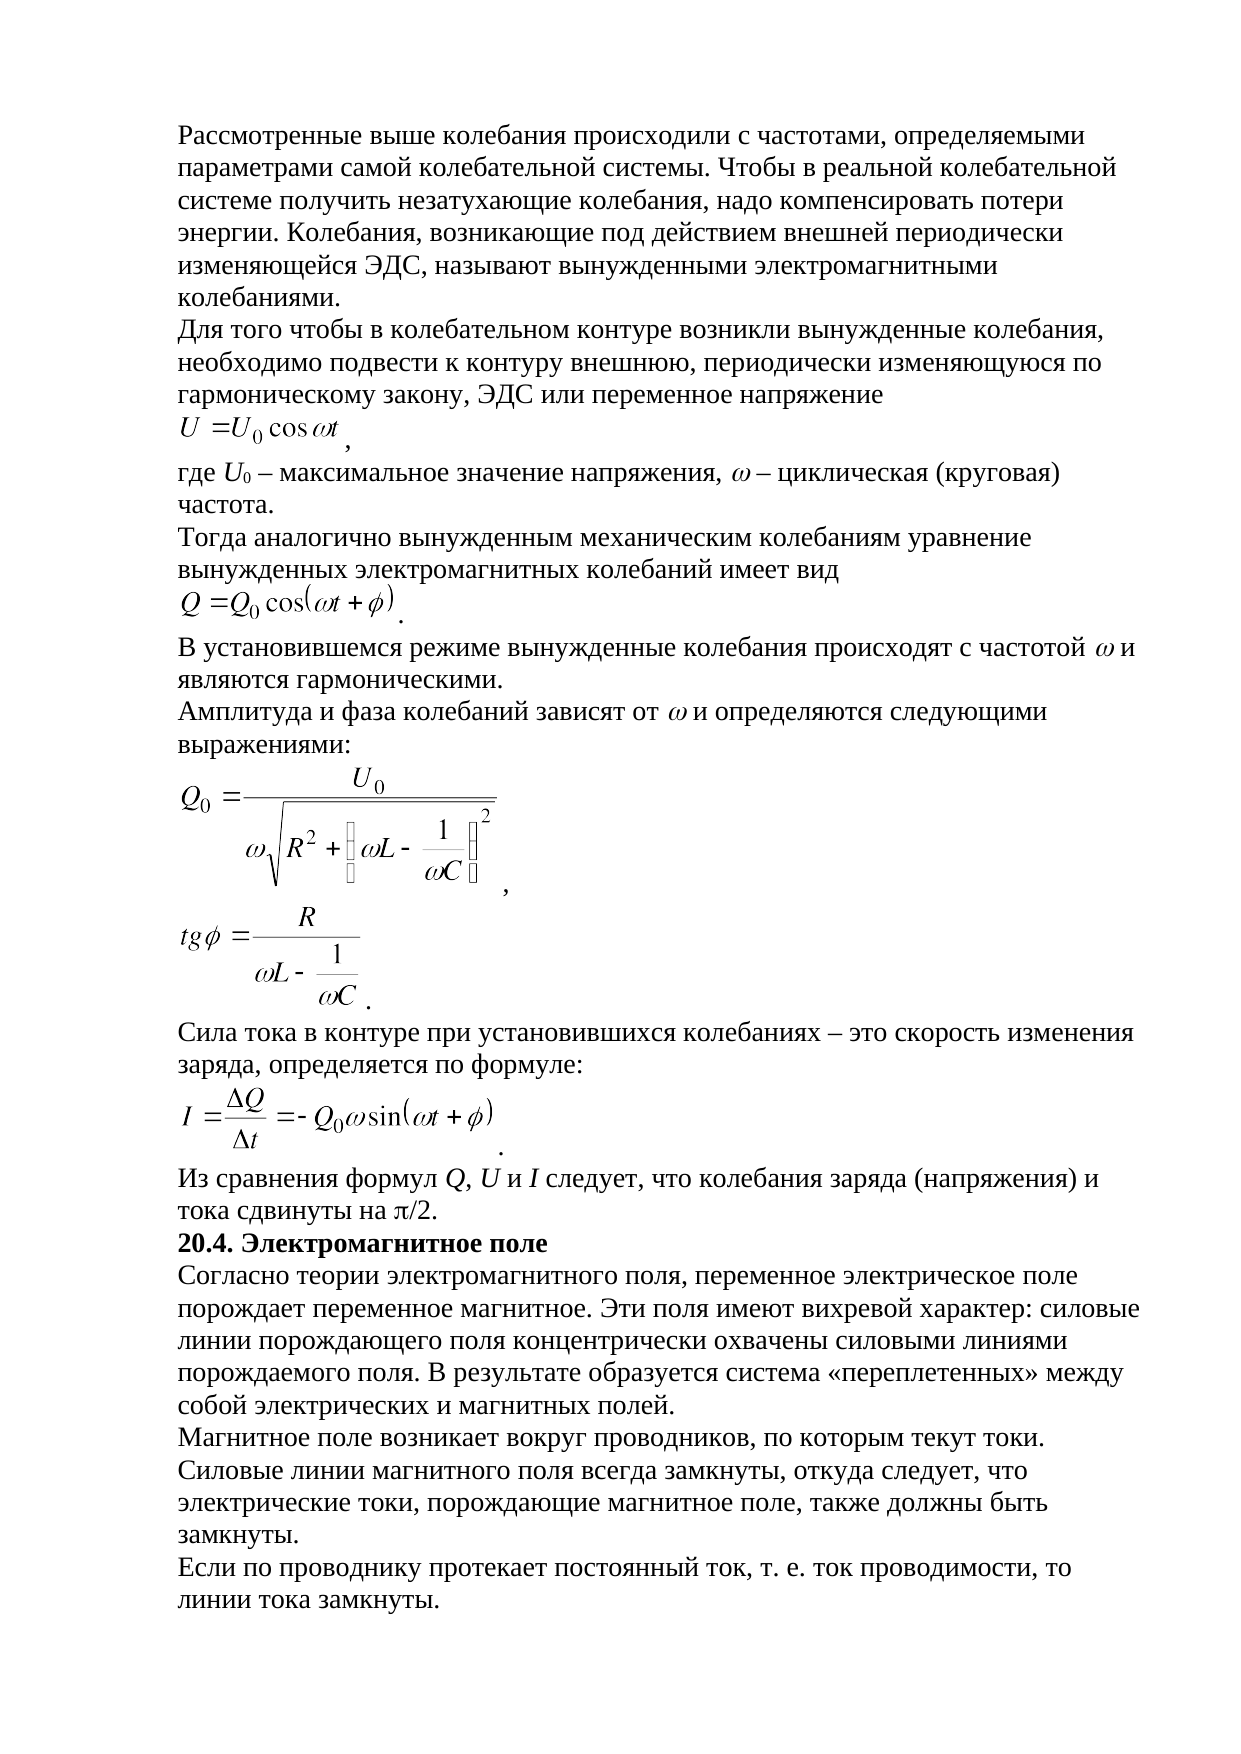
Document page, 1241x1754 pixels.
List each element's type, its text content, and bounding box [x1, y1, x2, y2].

text 20.4. Электромагнитное поле [177, 1226, 1152, 1258]
text Сила тока в контуре при установившихся колебаниях – это скорость изменения заряда, определяется по формуле: [177, 1015, 1152, 1080]
text Если по проводнику протекает постоянный ток, т. е. ток проводимости, то линии тока замкнуты. [177, 1550, 1152, 1615]
text Рассмотренные выше колебания происходили с частотами, определяемыми параметрами самой колебательной системы. Чтобы в реальной колебательной системе получить незатухающие колебания, надо компенсировать потери энергии. Колебания, возникающие под действием внешней периодически изменяющейся ЭДС, называют вынужденными электромагнитными колебаниями. [177, 118, 1152, 312]
picture [177, 584, 398, 624]
picture [177, 898, 365, 1010]
picture [177, 759, 503, 893]
picture [177, 409, 345, 449]
text Для того чтобы в колебательном контуре возникли вынужденные колебания, необходимо подвести к контуру внешнюю, периодически изменяющуюся по гармоническому закону, ЭДС или переменное напряжение [177, 312, 1152, 410]
text В установившемся режиме вынужденные колебания происходят с частотой и являются гармоническими. [177, 629, 1152, 694]
text . [177, 584, 1152, 629]
text . [177, 898, 1152, 1015]
text Магнитное поле возникает вокруг проводников, по которым текут токи. Силовые линии магнитного поля всегда замкнуты, откуда следует, что электрические токи, порождающие магнитное поле, также должны быть замкнуты. [177, 1420, 1152, 1550]
text Амплитуда и фаза колебаний зависят от и определяются следующими выражениями: [177, 694, 1152, 759]
text Тогда аналогично вынужденным механическим колебаниям уравнение вынужденных электромагнитных колебаний имеет вид [177, 520, 1152, 584]
text Согласно теории электромагнитного поля, переменное электрическое поле порождает переменное магнитное. Эти поля имеют вихревой характер: силовые линии порождающего поля концентрически охвачены силовыми линиями порождаемого поля. В результате образуется система «переплетенных» между собой электрических и магнитных полей. [177, 1258, 1152, 1420]
picture [177, 1080, 498, 1155]
text , [177, 410, 1152, 455]
text где U0 – максимальное значение напряжения, – циклическая (круговая) частота. [177, 455, 1152, 520]
text Из сравнения формул Q, U и I следует, что колебания заряда (напряжения) и тока сдвинуты на /2. [177, 1161, 1152, 1226]
